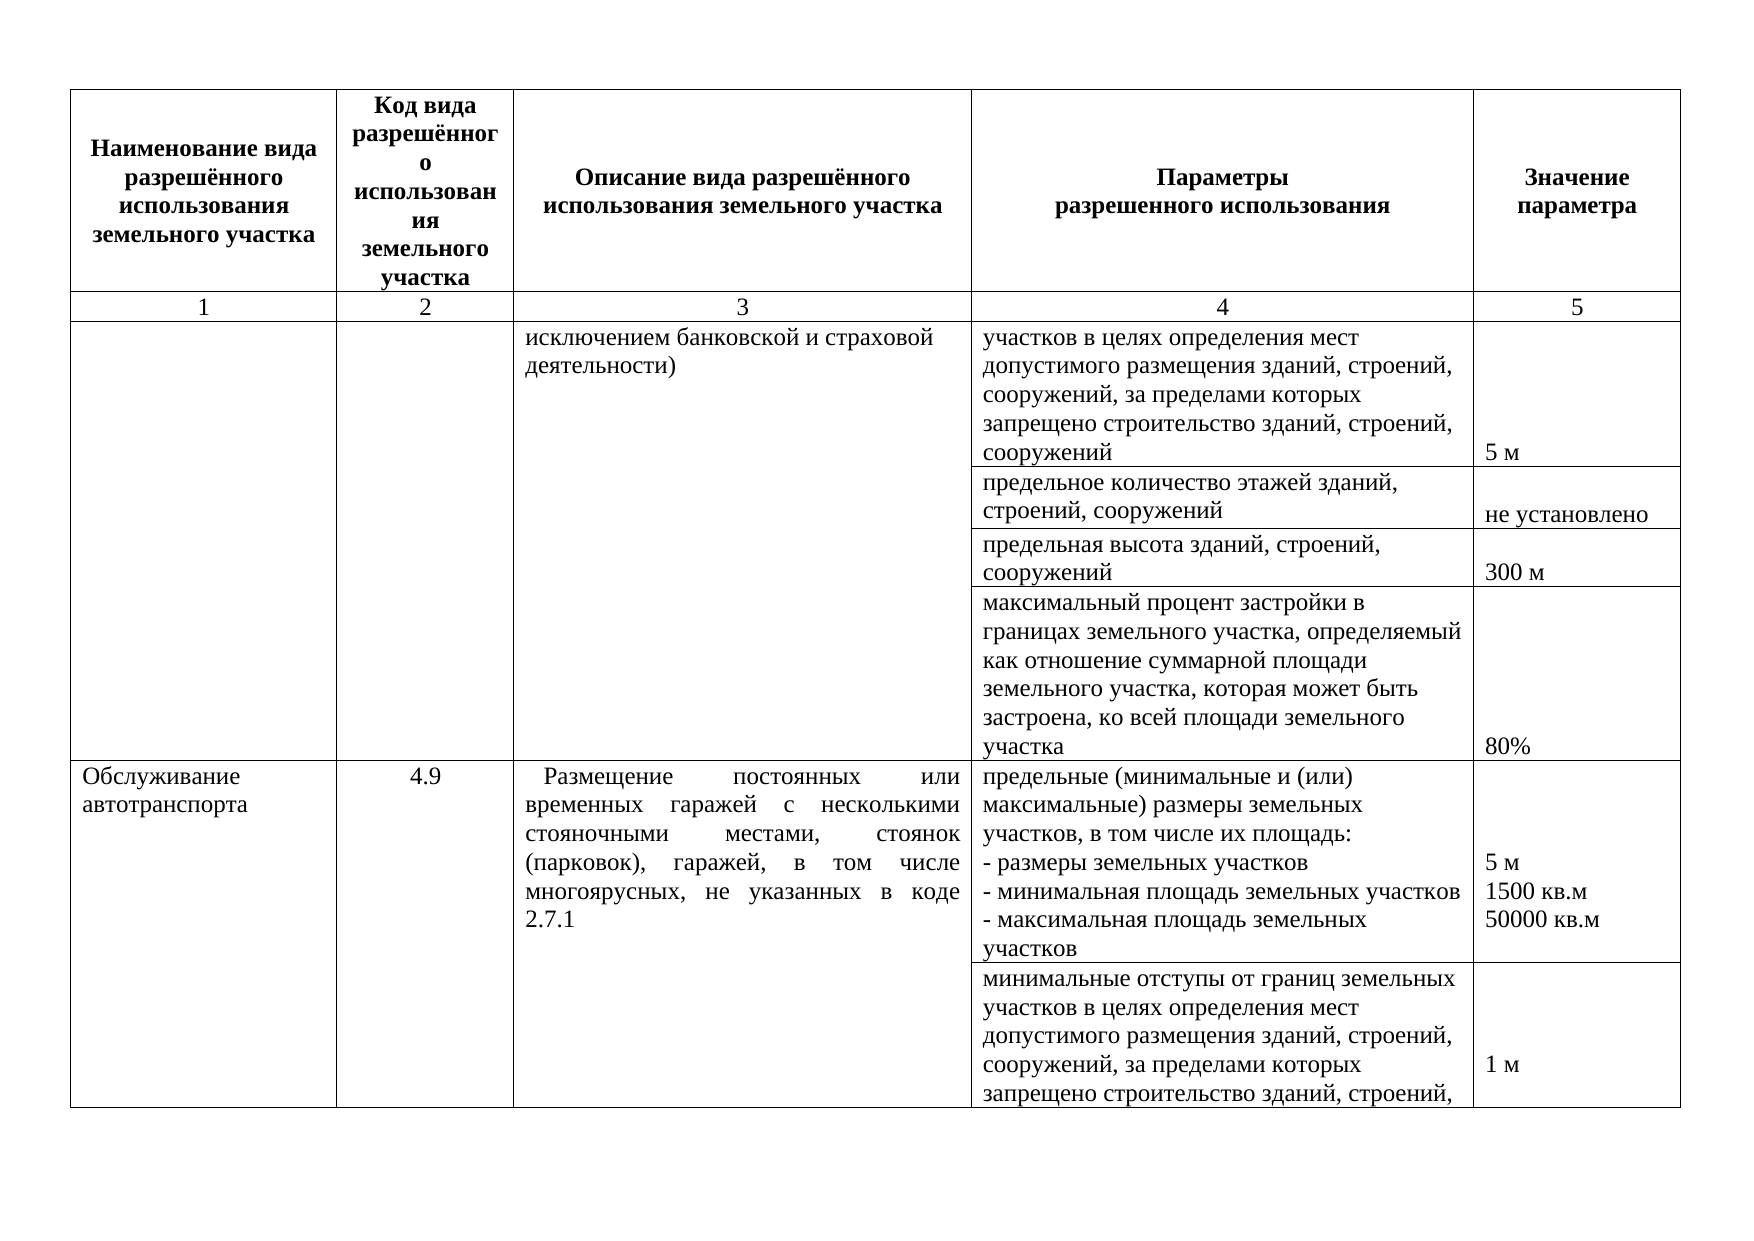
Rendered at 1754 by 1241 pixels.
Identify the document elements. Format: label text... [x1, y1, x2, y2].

table_cell 5 м [1474, 322, 1680, 466]
table_cell 5 м 1500 кв.м 50000 кв.м [1474, 761, 1680, 962]
table_header Значение параметра [1474, 90, 1680, 291]
table_cell максимальный процент застройки в границах земельного участка, определяемый как отношение суммарной площади земельного участка, которая может быть застроена, ко всей площади земельного участка [972, 587, 1473, 760]
table_cell 1 [71, 292, 336, 321]
table_cell 80% [1474, 587, 1680, 760]
table_cell не установлено [1474, 467, 1680, 528]
table_cell 300 м [1474, 529, 1680, 586]
table_header Код вида разрешённого использования земельного участка [337, 90, 513, 291]
table_cell 5 [1474, 292, 1680, 321]
table_cell 3 [514, 292, 971, 321]
table_cell Размещение постоянных или временных гаражей с несколькими стояночными местами, стоянок (парковок), гаражей, в том числе многоярусных, не указанных в коде 2.7.1 [514, 761, 971, 1107]
table_cell предельное количество этажей зданий, строений, сооружений [972, 467, 1473, 528]
table_cell Обслуживание автотранспорта [71, 761, 336, 1107]
table_cell 1 м [1474, 963, 1680, 1107]
table_cell 2 [337, 292, 513, 321]
table_cell предельная высота зданий, строений, сооружений [972, 529, 1473, 586]
table_header Наименование вида разрешённого использования земельного участка [71, 90, 336, 291]
table_cell 4.9 [337, 761, 513, 1107]
table_cell предельные (минимальные и (или) максимальные) размеры земельных участков, в том числе их площадь: - размеры земельных участков - минимальная площадь земельных участков - максимальная площадь земельных участков [972, 761, 1473, 962]
table_header Описание вида разрешённого использования земельного участка [514, 90, 971, 291]
table_cell 4 [972, 292, 1473, 321]
table_header Параметры разрешенного использования [972, 90, 1473, 291]
